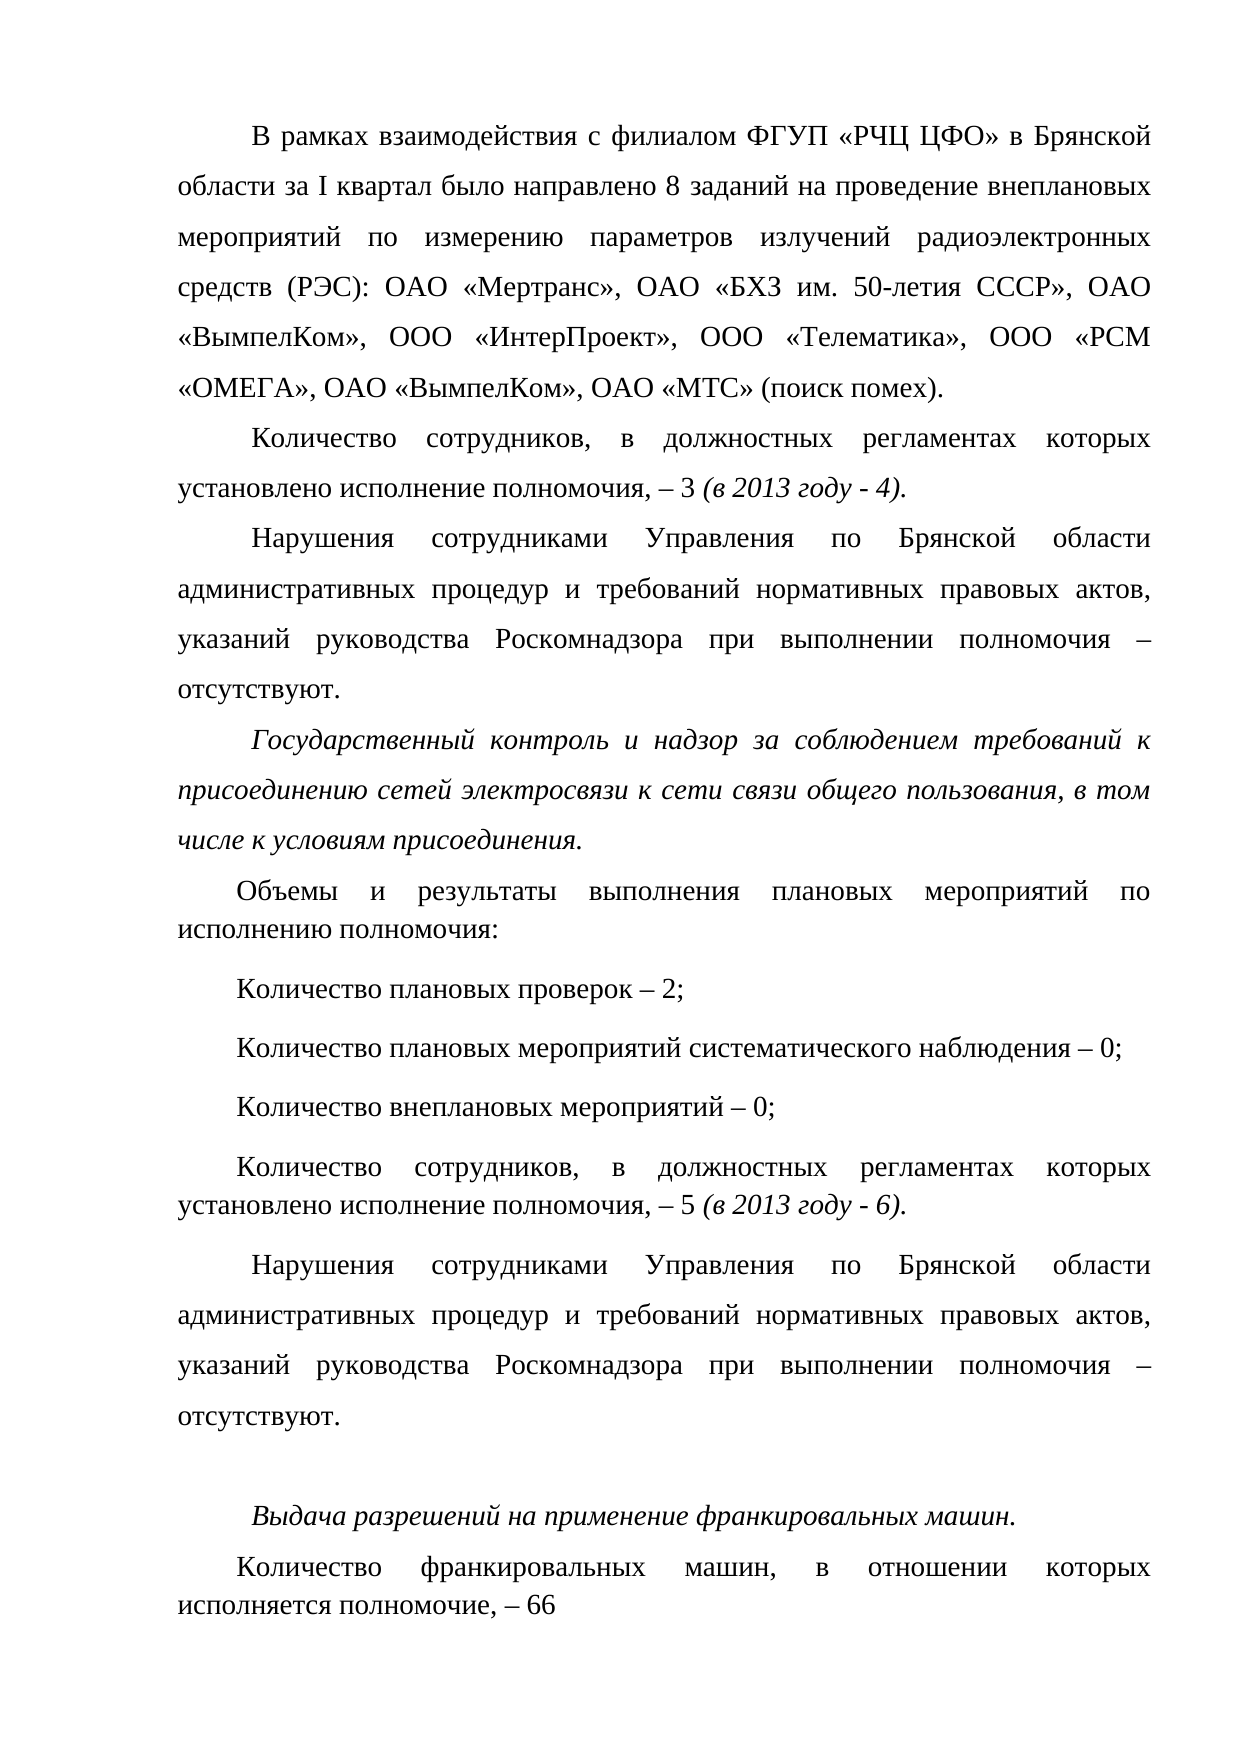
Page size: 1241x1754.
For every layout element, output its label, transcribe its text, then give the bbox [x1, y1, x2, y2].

text В рамках взаимодействия с филиалом ФГУП «РЧЦ ЦФО» в Брянской области за I квартал было направлено 8 заданий на проведение внеплановых мероприятий по измерению параметров излучений радиоэлектронных средств (РЭС): ОАО «Мертранс», ОАО «БХЗ им. 50-летия СССР», ОАО «ВымпелКом», ООО «ИнтерПроект», ООО «Телематика», ООО «РСМ «ОМЕГА», ОАО «ВымпелКом», ОАО «МТС» (поиск помех). [177, 118, 1152, 403]
text Нарушения сотрудниками Управления по Брянской области административных процедур и требований нормативных правовых актов, указаний руководства Роскомнадзора при выполнении полномочия – отсутствуют. [177, 521, 1152, 705]
text Выдача разрешений на применение франкировальных машин. [177, 1498, 1152, 1532]
text Количество сотрудников, в должностных регламентах которых установлено исполнение полномочия, – 5 (в 2013 году - 6). [177, 1149, 1152, 1221]
text Количество сотрудников, в должностных регламентах которых установлено исполнение полномочия, – 3 (в 2013 году - 4). [177, 420, 1152, 504]
text Нарушения сотрудниками Управления по Брянской области административных процедур и требований нормативных правовых актов, указаний руководства Роскомнадзора при выполнении полномочия – отсутствуют. [177, 1247, 1152, 1431]
text Количество плановых мероприятий систематического наблюдения – 0; [177, 1030, 1152, 1064]
text Количество внеплановых мероприятий – 0; [177, 1089, 1152, 1123]
text Количество франкировальных машин, в отношении которых исполняется полномочие, – 66 [177, 1549, 1152, 1621]
text Объемы и результаты выполнения плановых мероприятий по исполнению полномочия: [177, 873, 1152, 945]
text Количество плановых проверок – 2; [177, 971, 1152, 1004]
text Государственный контроль и надзор за соблюдением требований к присоединению сетей электросвязи к сети связи общего пользования, в том числе к условиям присоединения. [177, 722, 1152, 856]
